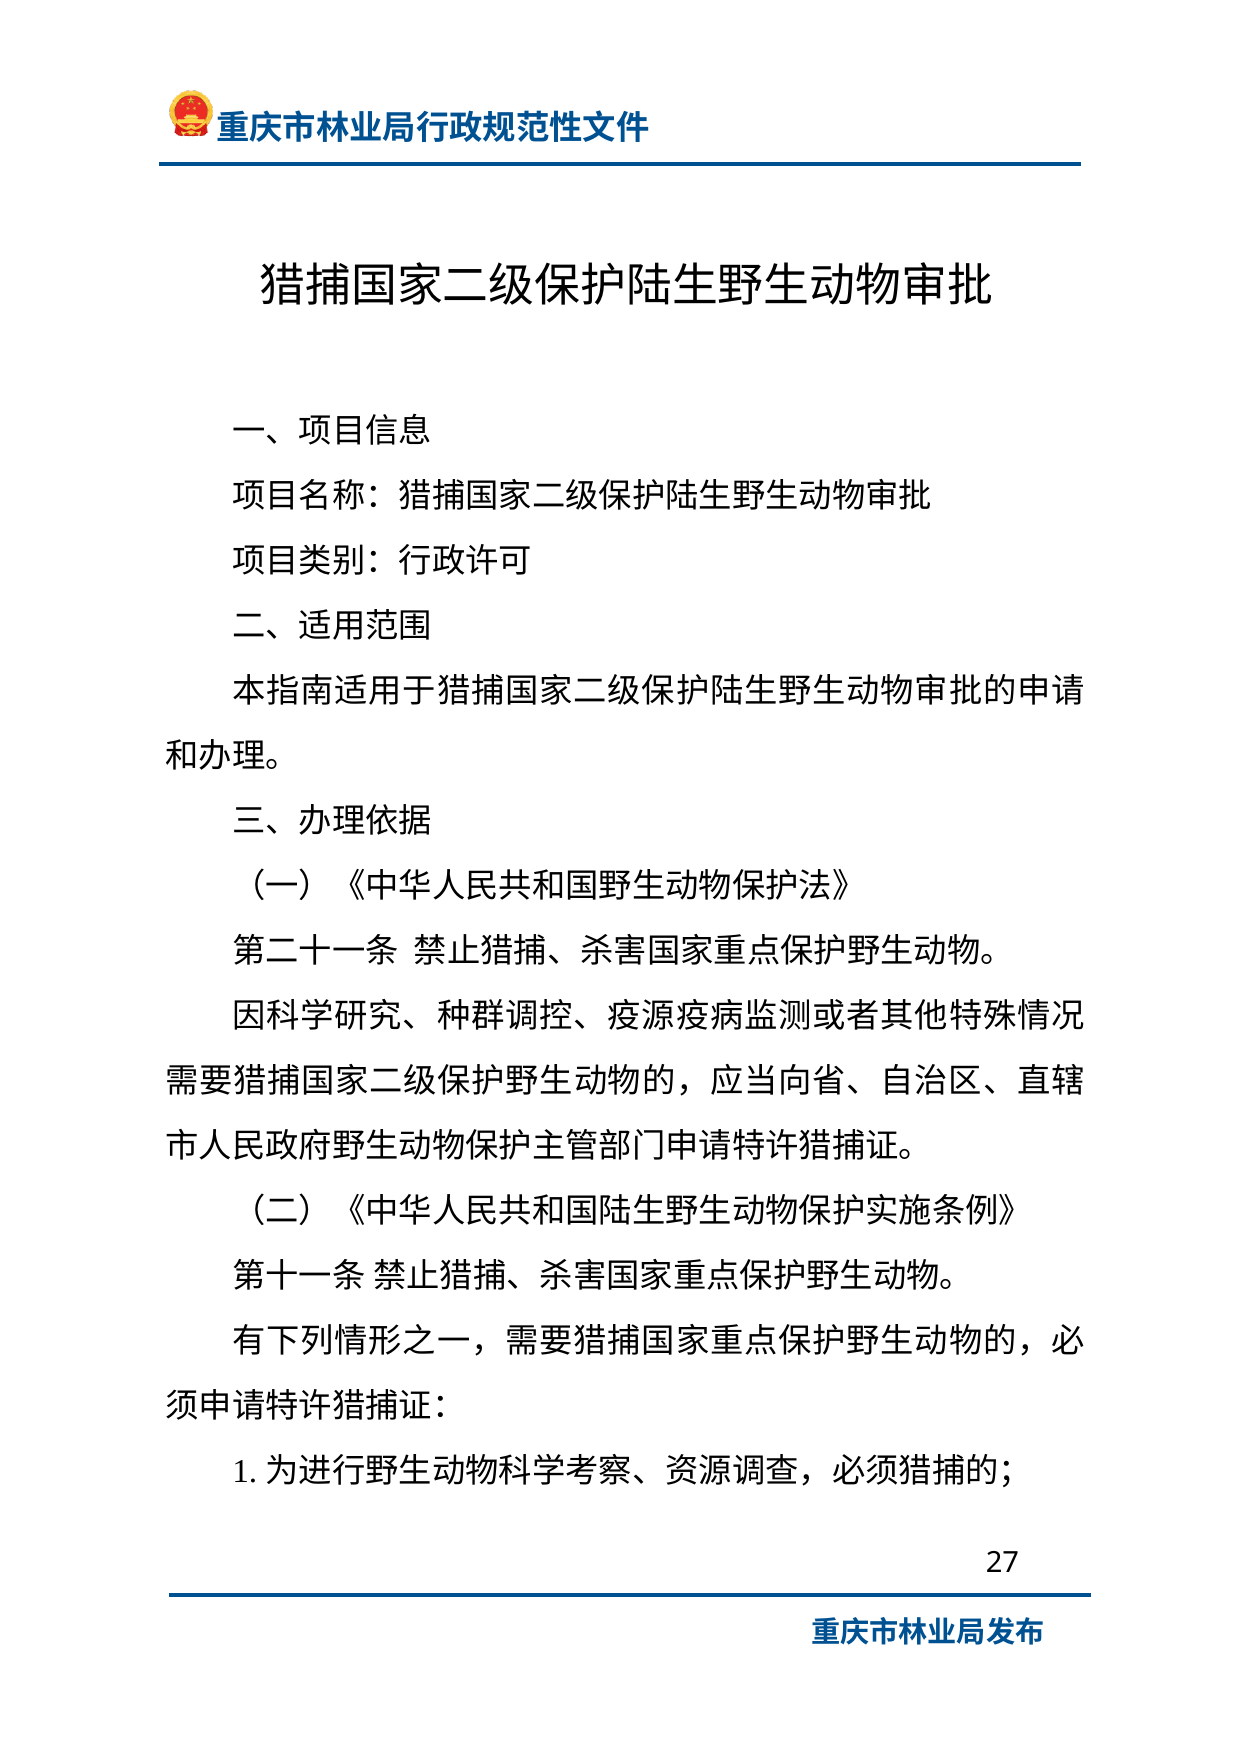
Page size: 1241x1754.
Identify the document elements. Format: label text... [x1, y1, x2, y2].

text 第二十一条 禁止猎捕、杀害国家重点保护野生动物。 [165, 915, 1087, 980]
title 猎捕国家二级保护陆生野生动物审批 [165, 233, 1087, 330]
text （一）《中华人民共和国野生动物保护法》 [165, 850, 1087, 915]
text 三、办理依据 [165, 785, 1087, 850]
text 1. 为进行野生动物科学考察、资源调查，必须猎捕的； [165, 1435, 1087, 1500]
text 一、项目信息 [165, 395, 1087, 460]
text 第十一条 禁止猎捕、杀害国家重点保护野生动物。 [165, 1240, 1087, 1305]
text 因科学研究、种群调控、疫源疫病监测或者其他特殊情况，需要猎捕国家二级保护野生动物的，应当向省、自治区、直辖市人民政府野生动物保护主管部门申请特许猎捕证。 [165, 980, 1087, 1175]
text 本指南适用于猎捕国家二级保护陆生野生动物审批的申请和办理。 [165, 655, 1087, 785]
text 有下列情形之一，需要猎捕国家重点保护野生动物的，必须申请特许猎捕证： [165, 1305, 1087, 1435]
text （二）《中华人民共和国陆生野生动物保护实施条例》 [165, 1175, 1087, 1240]
text 项目类别：行政许可 [165, 525, 1087, 590]
text 二、适用范围 [165, 590, 1087, 655]
picture [165, 88, 217, 140]
text 项目名称：猎捕国家二级保护陆生野生动物审批 [165, 460, 1087, 525]
